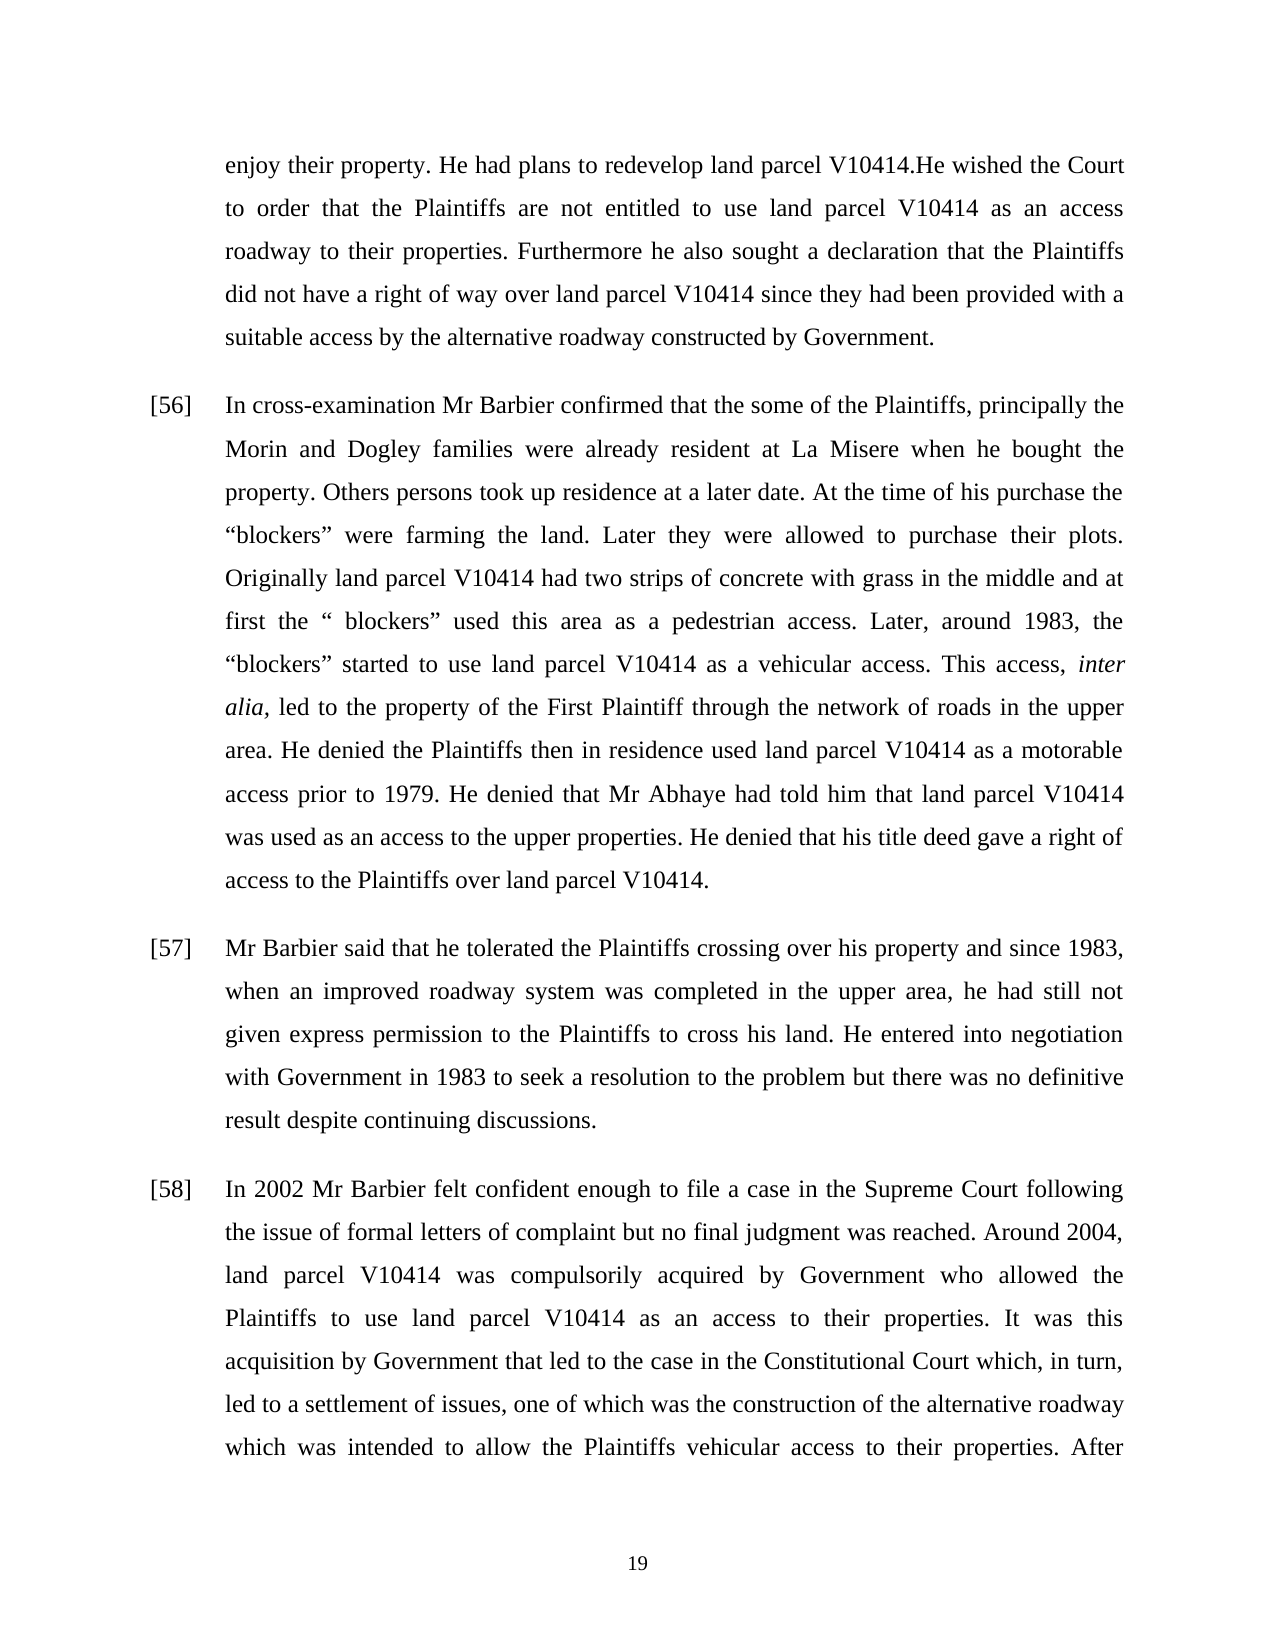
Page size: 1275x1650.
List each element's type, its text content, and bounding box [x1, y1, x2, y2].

text Mr Barbier said that he tolerated the Plaintiffs crossing over his property and since 1983, when an improved roadway system was completed in the upper area, he had still not given express permission to the Plaintiffs to cross his land. He entered into negotiation with Government in 1983 to seek a resolution to the problem but there was no definitive result despite continuing discussions. [150, 933, 1125, 1134]
text In cross-examination Mr Barbier confirmed that the some of the Plaintiffs, principally the Morin and Dogley families were already resident at La Misere when he bought the property. Others persons took up residence at a later date. At the time of his purchase the “blockers” were farming the land. Later they were allowed to purchase their plots. Originally land parcel V10414 had two strips of concrete with grass in the middle and at first the “ blockers” used this area as a pedestrian access. Later, around 1983, the “blockers” started to use land parcel V10414 as a vehicular access. This access, inter alia, led to the property of the First Plaintiff through the network of roads in the upper area. He denied the Plaintiffs then in residence used land parcel V10414 as a motorable access prior to 1979. He denied that Mr Abhaye had told him that land parcel V10414 was used as an access to the upper properties. He denied that his title deed gave a right of access to the Plaintiffs over land parcel V10414. [150, 391, 1125, 894]
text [150, 1174, 1125, 1461]
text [150, 150, 1125, 351]
